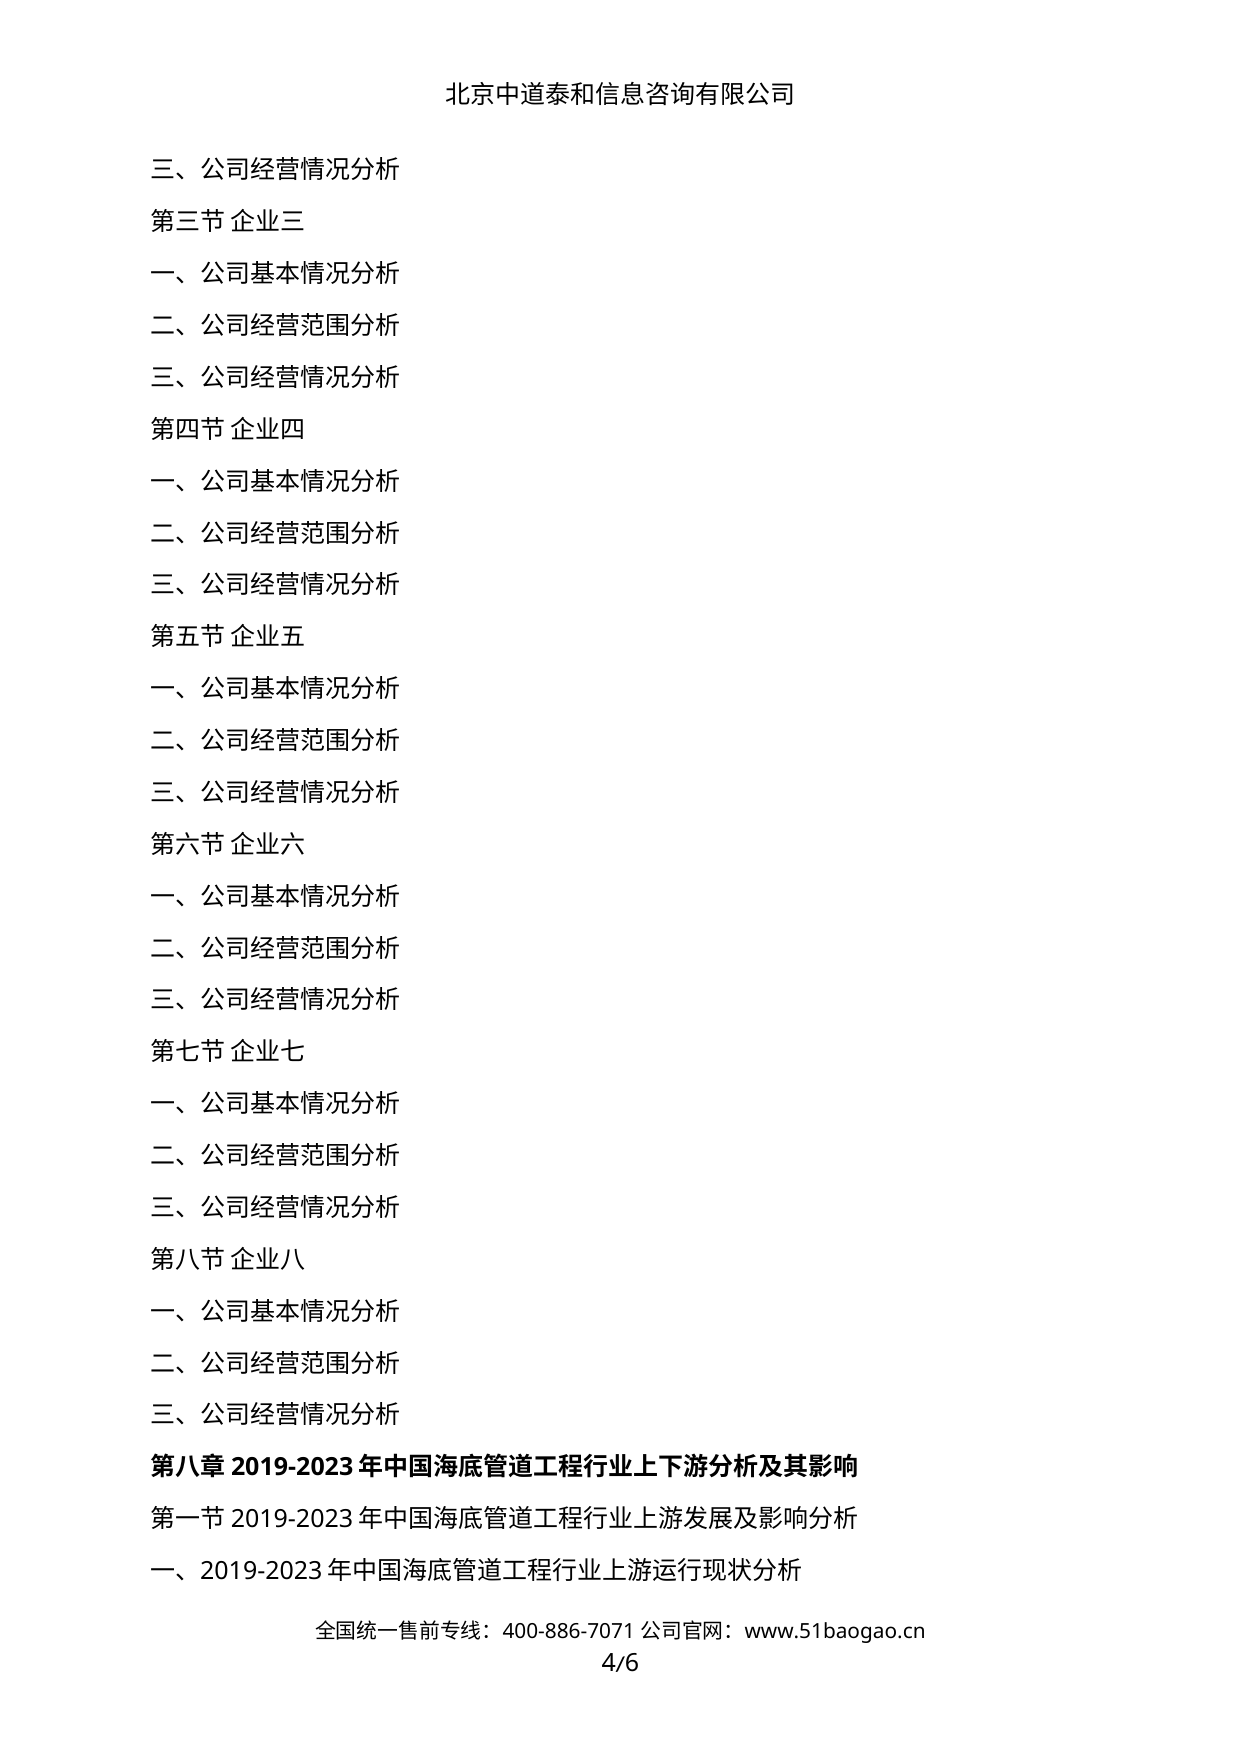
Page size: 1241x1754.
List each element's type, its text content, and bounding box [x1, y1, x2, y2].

text 第七节 企业七 [150, 1032, 1090, 1068]
text 二、公司经营范围分析 [150, 306, 1090, 342]
text 二、公司经营范围分析 [150, 1343, 1090, 1379]
text 二、公司经营范围分析 [150, 721, 1090, 757]
text 第八节 企业八 [150, 1239, 1090, 1276]
text 第三节 企业三 [150, 202, 1090, 238]
text 三、公司经营情况分析 [150, 565, 1090, 601]
text 一、公司基本情况分析 [150, 461, 1090, 497]
text 二、公司经营范围分析 [150, 1136, 1090, 1172]
text 第六节 企业六 [150, 824, 1090, 861]
text 第八章 2019-2023年中国海底管道工程行业上下游分析及其影响 [150, 1447, 1090, 1483]
text 二、公司经营范围分析 [150, 513, 1090, 549]
text 一、公司基本情况分析 [150, 669, 1090, 705]
text 一、2019-2023年中国海底管道工程行业上游运行现状分析 [150, 1551, 1090, 1587]
text 三、公司经营情况分析 [150, 1187, 1090, 1224]
text 一、公司基本情况分析 [150, 254, 1090, 290]
text 第五节 企业五 [150, 617, 1090, 653]
text 一、公司基本情况分析 [150, 876, 1090, 912]
text 第一节 2019-2023年中国海底管道工程行业上游发展及影响分析 [150, 1499, 1090, 1535]
text 第四节 企业四 [150, 409, 1090, 446]
text 一、公司基本情况分析 [150, 1084, 1090, 1120]
text 三、公司经营情况分析 [150, 980, 1090, 1016]
text 二、公司经营范围分析 [150, 928, 1090, 964]
text 三、公司经营情况分析 [150, 1395, 1090, 1431]
text 三、公司经营情况分析 [150, 150, 1090, 186]
text 三、公司经营情况分析 [150, 772, 1090, 809]
text 一、公司基本情况分析 [150, 1291, 1090, 1327]
text 三、公司经营情况分析 [150, 357, 1090, 394]
